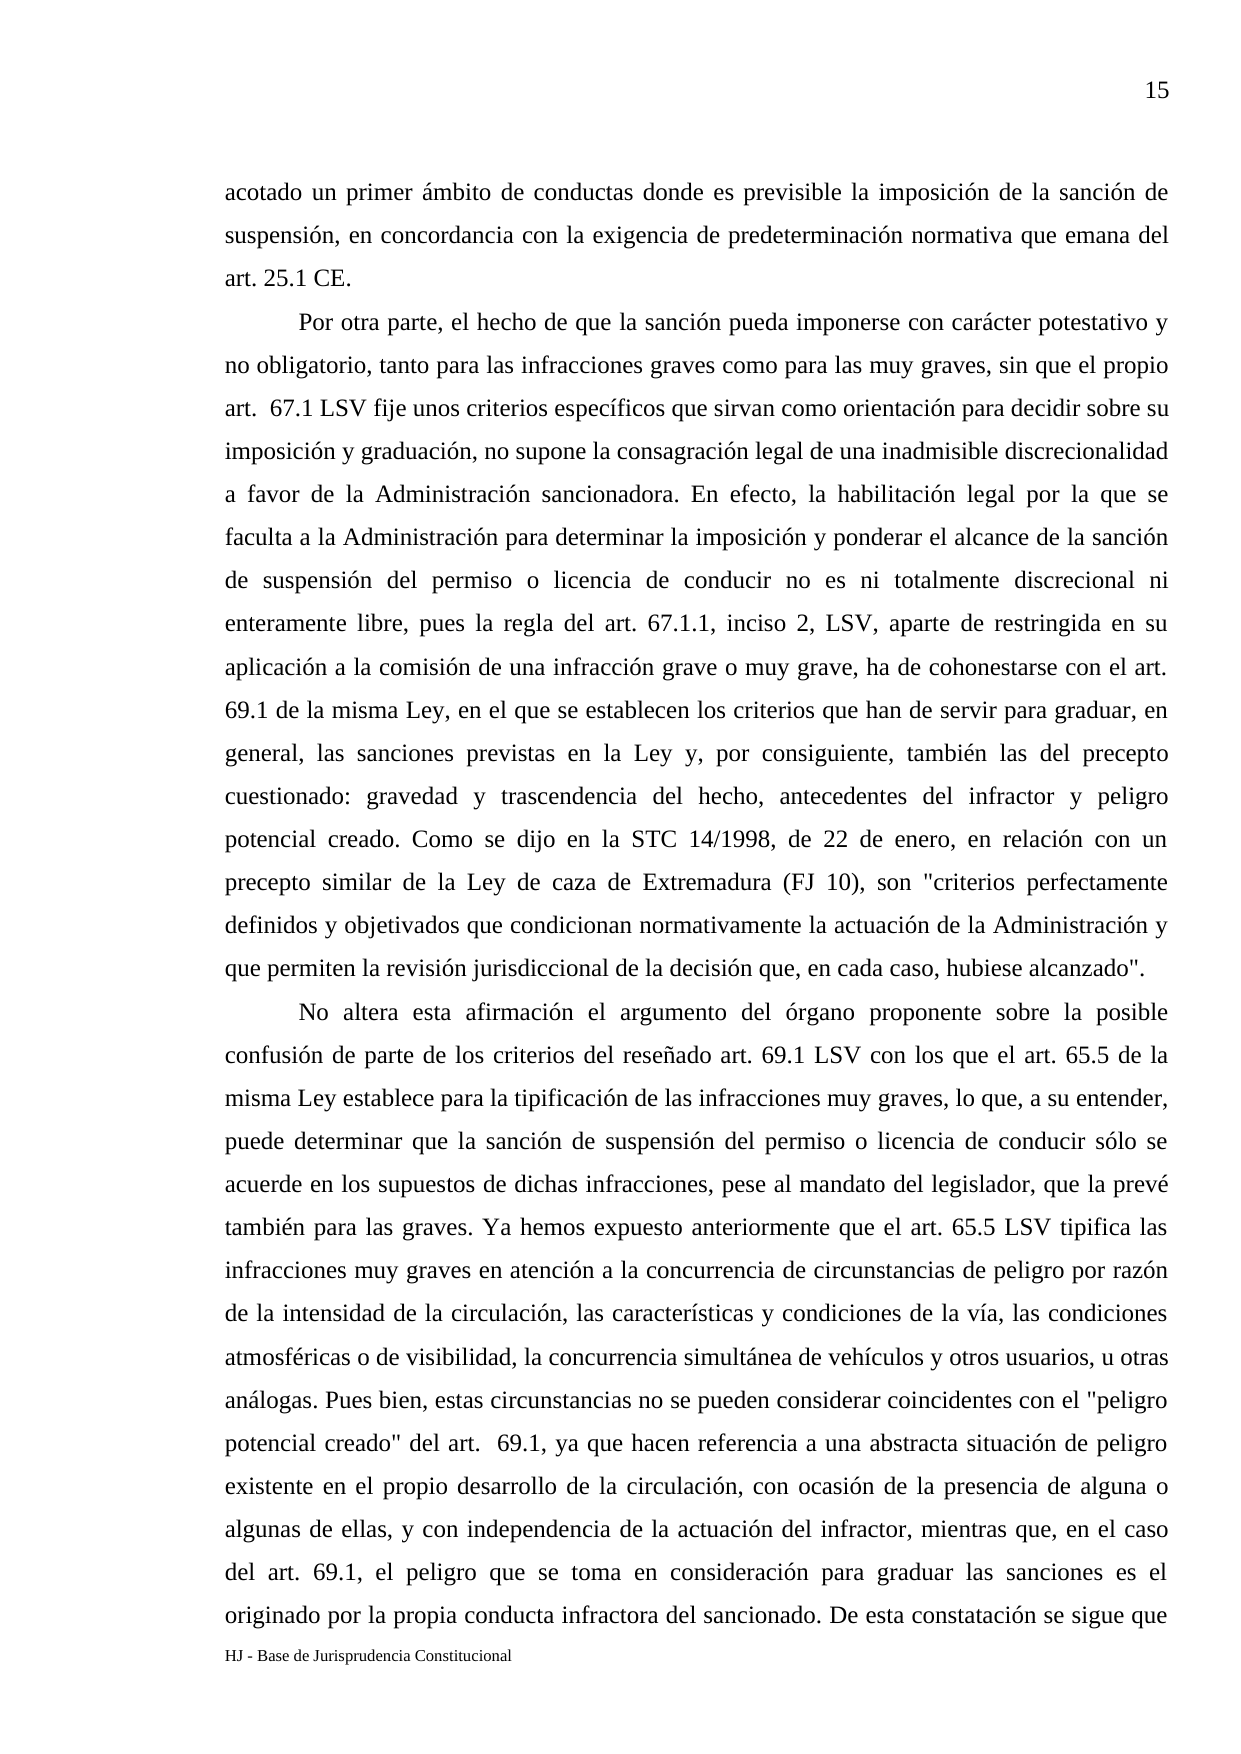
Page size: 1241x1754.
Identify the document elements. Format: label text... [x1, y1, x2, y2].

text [224, 997, 1169, 1629]
text Por otra parte, el hecho de que la sanción pueda imponerse con carácter potestativo y no obligatorio, tanto para las infracciones graves como para las muy graves, sin que el propio art. 67.1 LSV fije unos criterios específicos que sirvan como orientación para decidir sobre su imposición y graduación, no supone la consagración legal de una inadmisible discrecionalidad a favor de la Administración sancionadora. En efecto, la habilitación legal por la que se faculta a la Administración para determinar la imposición y ponderar el alcance de la sanción de suspensión del permiso o licencia de conducir no es ni totalmente discrecional ni enteramente libre, pues la regla del art. 67.1.1, inciso 2, LSV, aparte de restringida en su aplicación a la comisión de una infracción grave o muy grave, ha de cohonestarse con el art. 69.1 de la misma Ley, en el que se establecen los criterios que han de servir para graduar, en general, las sanciones previstas en la Ley y, por consiguiente, también las del precepto cuestionado: gravedad y trascendencia del hecho, antecedentes del infractor y peligro potencial creado. Como se dijo en la STC 14/1998, de 22 de enero, en relación con un precepto similar de la Ley de caza de Extremadura (FJ 10), son "criterios perfectamente definidos y objetivados que condicionan normativamente la actuación de la Administración y que permiten la revisión jurisdiccional de la decisión que, en cada caso, hubiese alcanzado". [224, 307, 1169, 982]
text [224, 177, 1169, 292]
